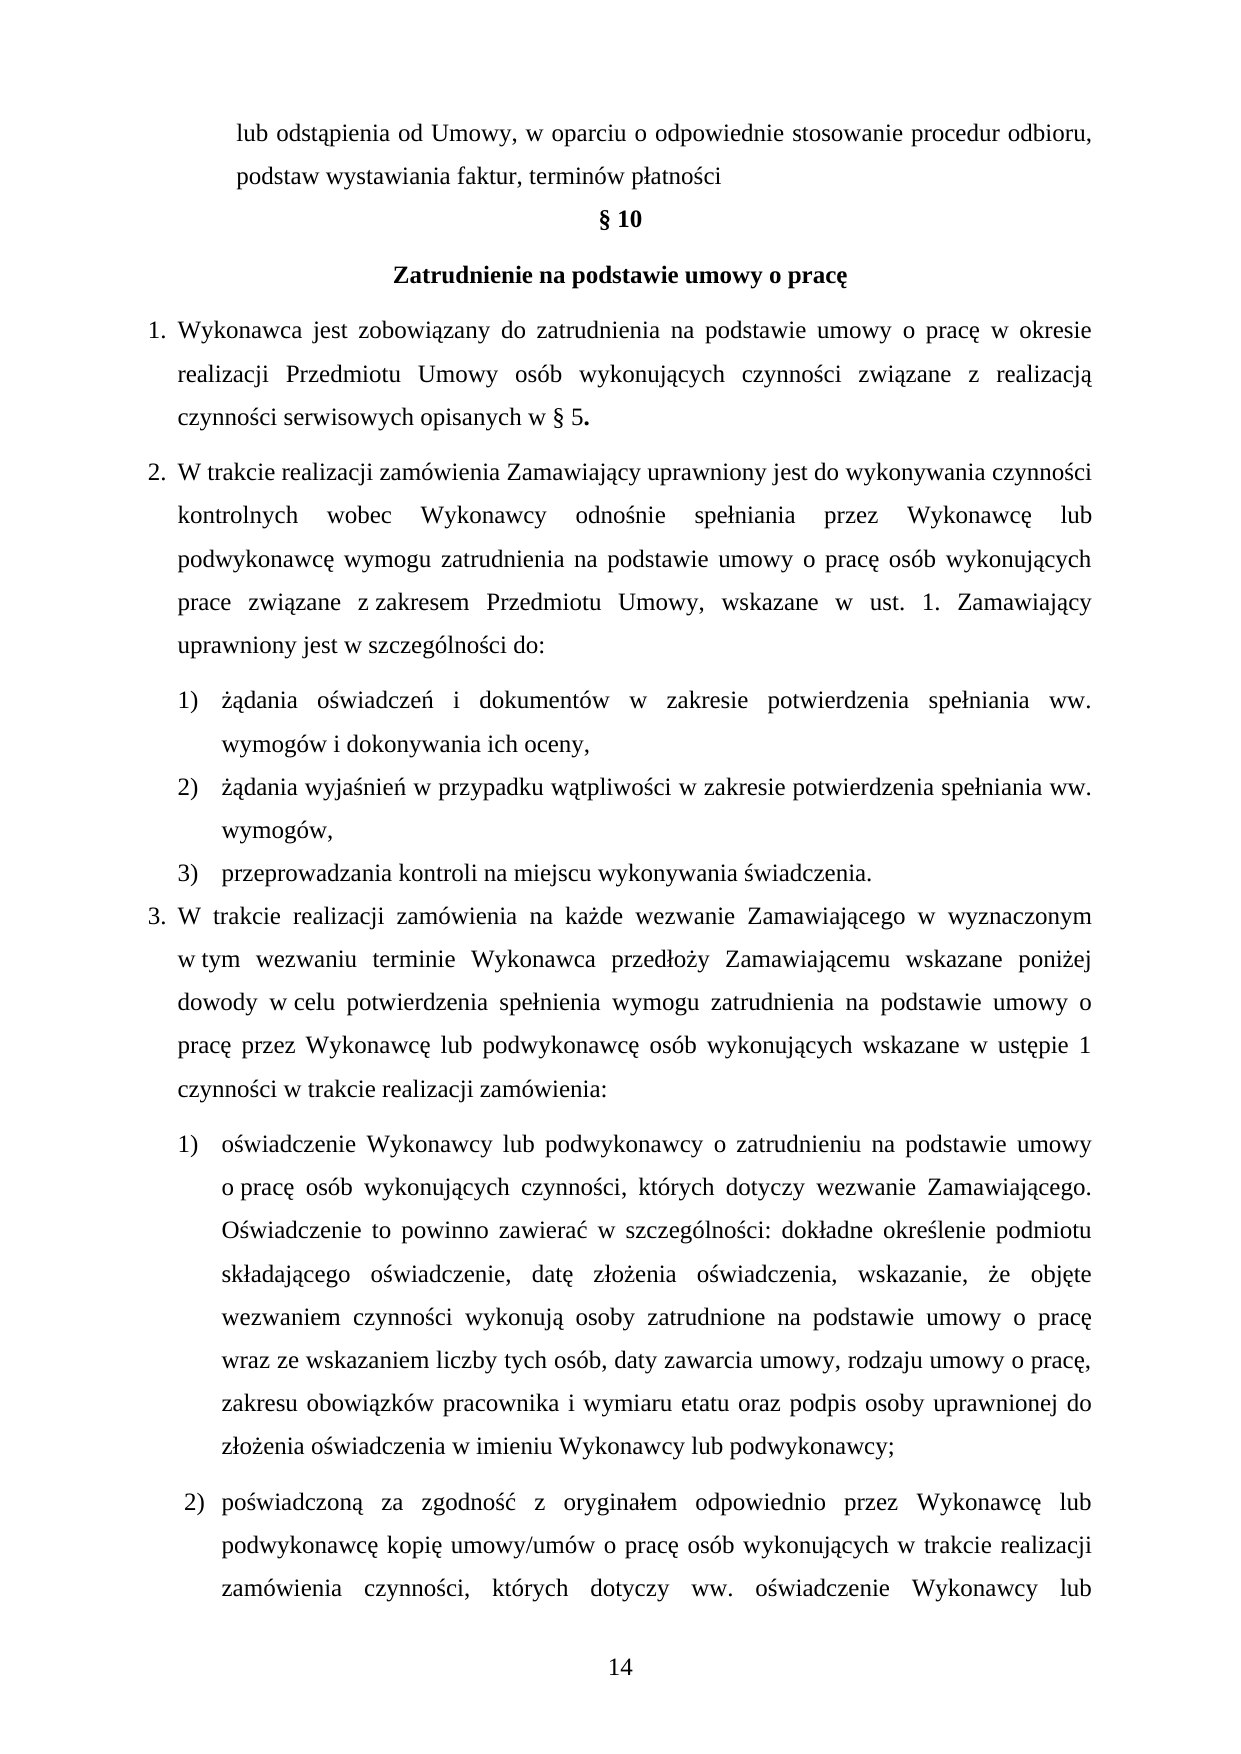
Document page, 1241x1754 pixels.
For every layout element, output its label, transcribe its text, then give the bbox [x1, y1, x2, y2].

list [184, 1487, 1093, 1602]
list przeprowadzania kontroli na miejscu wykonywania świadczenia. [177, 858, 1093, 887]
list W trakcie realizacji zamówienia Zamawiający uprawniony jest do wykonywania czynności kontrolnych wobec Wykonawcy odnośnie spełniania przez Wykonawcę lub podwykonawcę wymogu zatrudnienia na podstawie umowy o pracę osób wykonujących prace związane z zakresem Przedmiotu Umowy, wskazane w ust. 1. Zamawiający uprawniony jest w szczególności do: [148, 457, 1093, 659]
list żądania oświadczeń i dokumentów w zakresie potwierdzenia spełniania ww. wymogów i dokonywania ich oceny, [177, 686, 1093, 757]
list żądania wyjaśnień w przypadku wątpliwości w zakresie potwierdzenia spełniania ww. wymogów, [177, 772, 1093, 844]
list W trakcie realizacji zamówienia na każde wezwanie Zamawiającego w wyznaczonym w tym wezwaniu terminie Wykonawca przedłoży Zamawiającemu wskazane poniżej dowody w celu potwierdzenia spełnienia wymogu zatrudnienia na podstawie umowy o pracę przez Wykonawcę lub podwykonawcę osób wykonujących wskazane w ustępie 1 czynności w trakcie realizacji zamówienia: [148, 901, 1093, 1102]
list Wykonawca jest zobowiązany do zatrudnienia na podstawie umowy o pracę w okresie realizacji Przedmiotu Umowy osób wykonujących czynności związane z realizacją czynności serwisowych opisanych w § 5. [148, 316, 1093, 431]
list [192, 118, 1093, 190]
text § 10 [148, 204, 1093, 233]
text Zatrudnienie na podstawie umowy o pracę [148, 260, 1093, 289]
list oświadczenie Wykonawcy lub podwykonawcy o zatrudnieniu na podstawie umowy o pracę osób wykonujących czynności, których dotyczy wezwanie Zamawiającego. Oświadczenie to powinno zawierać w szczególności: dokładne określenie podmiotu składającego oświadczenie, datę złożenia oświadczenia, wskazanie, że objęte wezwaniem czynności wykonują osoby zatrudnione na podstawie umowy o pracę wraz ze wskazaniem liczby tych osób, daty zawarcia umowy, rodzaju umowy o pracę, zakresu obowiązków pracownika i wymiaru etatu oraz podpis osoby uprawnionej do złożenia oświadczenia w imieniu Wykonawcy lub podwykonawcy; [177, 1129, 1093, 1460]
